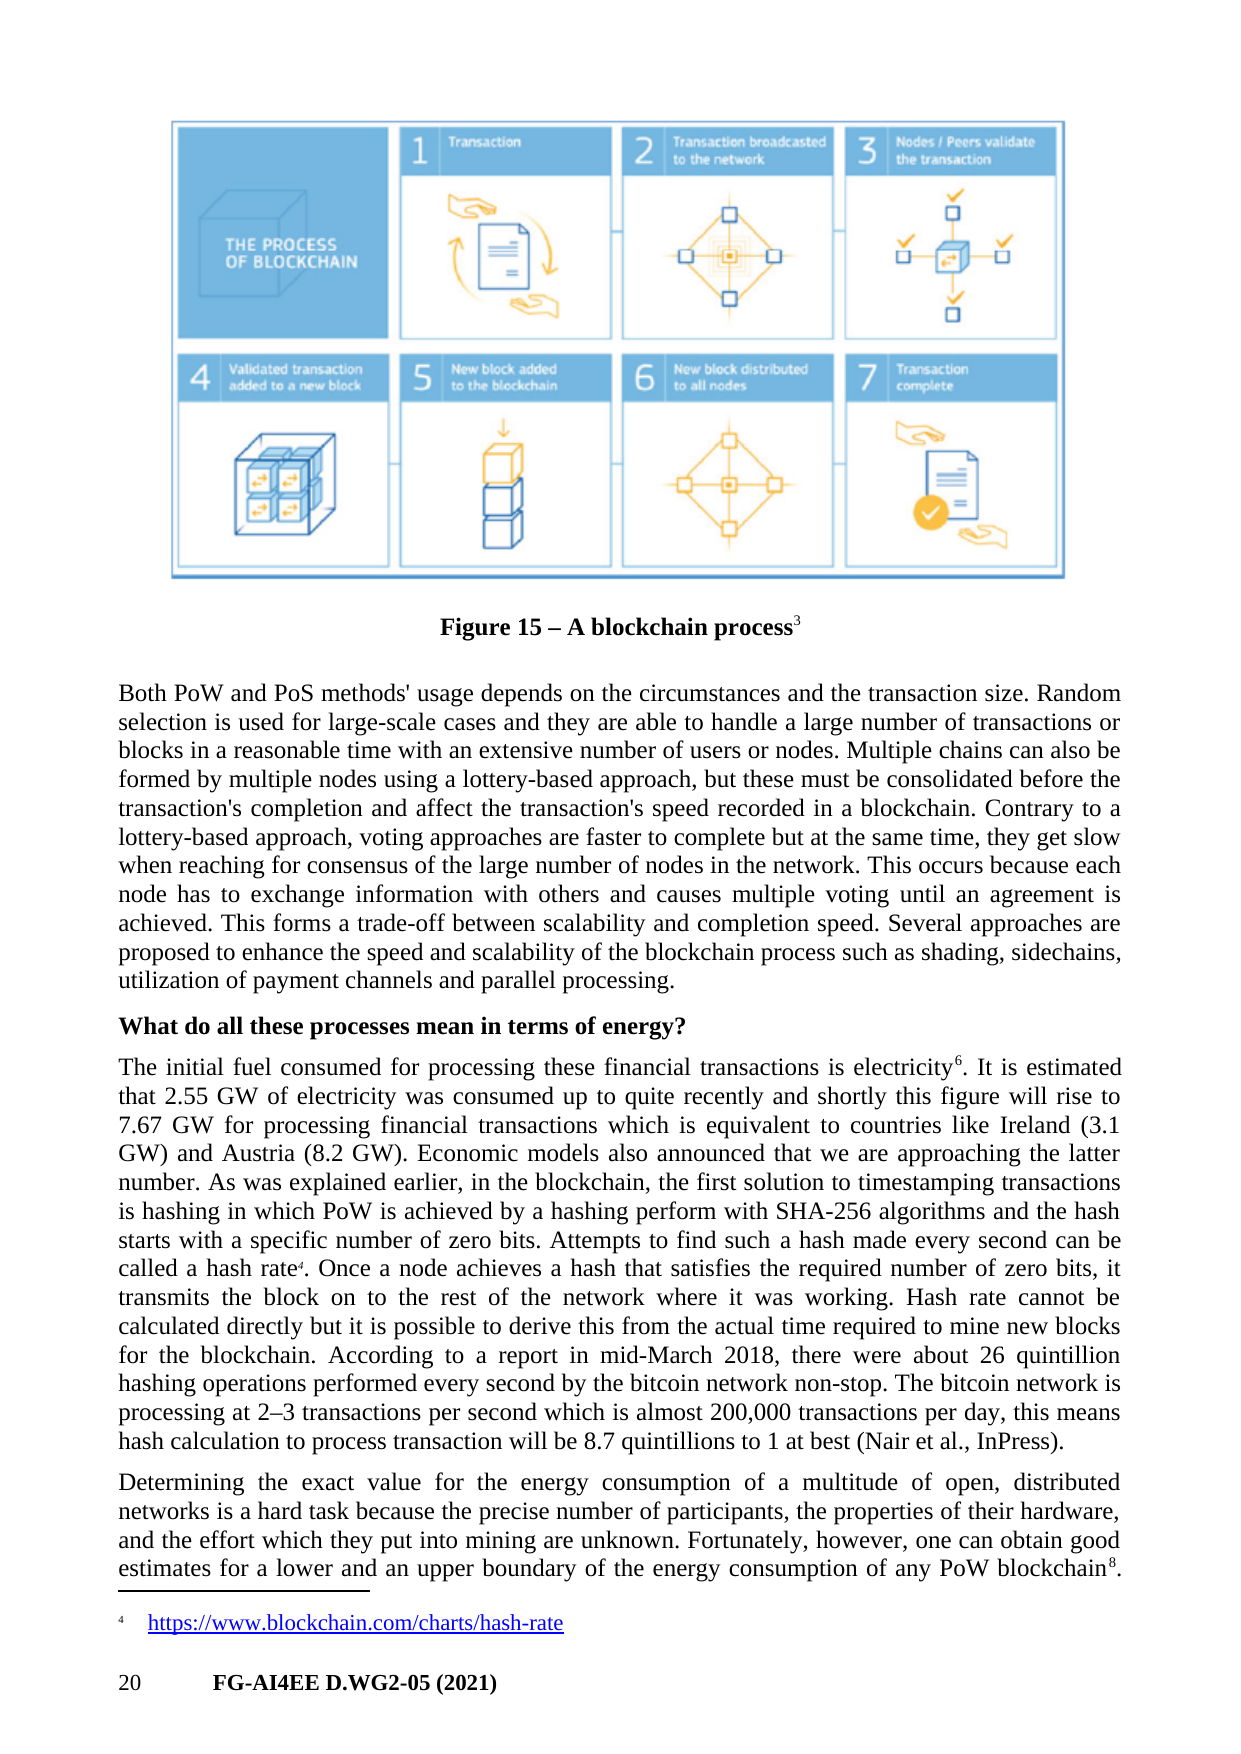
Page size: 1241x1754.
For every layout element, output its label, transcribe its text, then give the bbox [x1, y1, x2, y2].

subtitle What do all these processes mean in terms of energy? [118, 1011, 1122, 1040]
title Figure 15 – A blockchain process3 [118, 612, 1122, 641]
text The initial fuel consumed for processing these financial transactions is electricity6. It is estimated that 2.55 GW of electricity was consumed up to quite recently and shortly this figure will rise to 7.67 GW for processing financial transactions which is equivalent to countries like Ireland (3.1 GW) and Austria (8.2 GW). Economic models also announced that we are approaching the latter number. As was explained earlier, in the blockchain, the first solution to timestamping transactions is hashing in which PoW is achieved by a hashing perform with SHA-256 algorithms and the hash starts with a specific number of zero bits. Attempts to find such a hash made every second can be called a hash rate. Once a node achieves a hash that satisfies the required number of zero bits, it transmits the block on to the rest of the network where it was working. Hash rate cannot be calculated directly but it is possible to derive this from the actual time required to mine new blocks for the blockchain. According to a report in mid-March 2018, there were about 26 quintillion hashing operations performed every second by the bitcoin network non-stop. The bitcoin network is processing at 2–3 transactions per second which is almost 200,000 transactions per day, this means hash calculation to process transaction will be 8.7 quintillions to 1 at best (Nair et al., InPress). [118, 1052, 1122, 1455]
picture [171, 118, 1070, 587]
title Both PoW and PoS methods' usage depends on the circumstances and the transaction size. Random selection is used for large-scale cases and they are able to handle a large number of transactions or blocks in a reasonable time with an extensive number of users or nodes. Multiple chains can also be formed by multiple nodes using a lottery-based approach, but these must be consolidated before the transaction's completion and affect the transaction's speed recorded in a blockchain. Contrary to a lottery-based approach, voting approaches are faster to complete but at the same time, they get slow when reaching for consensus of the large number of nodes in the network. This occurs because each node has to exchange information with others and causes multiple voting until an agreement is achieved. This forms a trade-off between scalability and completion speed. Several approaches are proposed to enhance the speed and scalability of the blockchain process such as shading, sidechains, utilization of payment channels and parallel processing. [118, 678, 1122, 994]
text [118, 1467, 1122, 1582]
